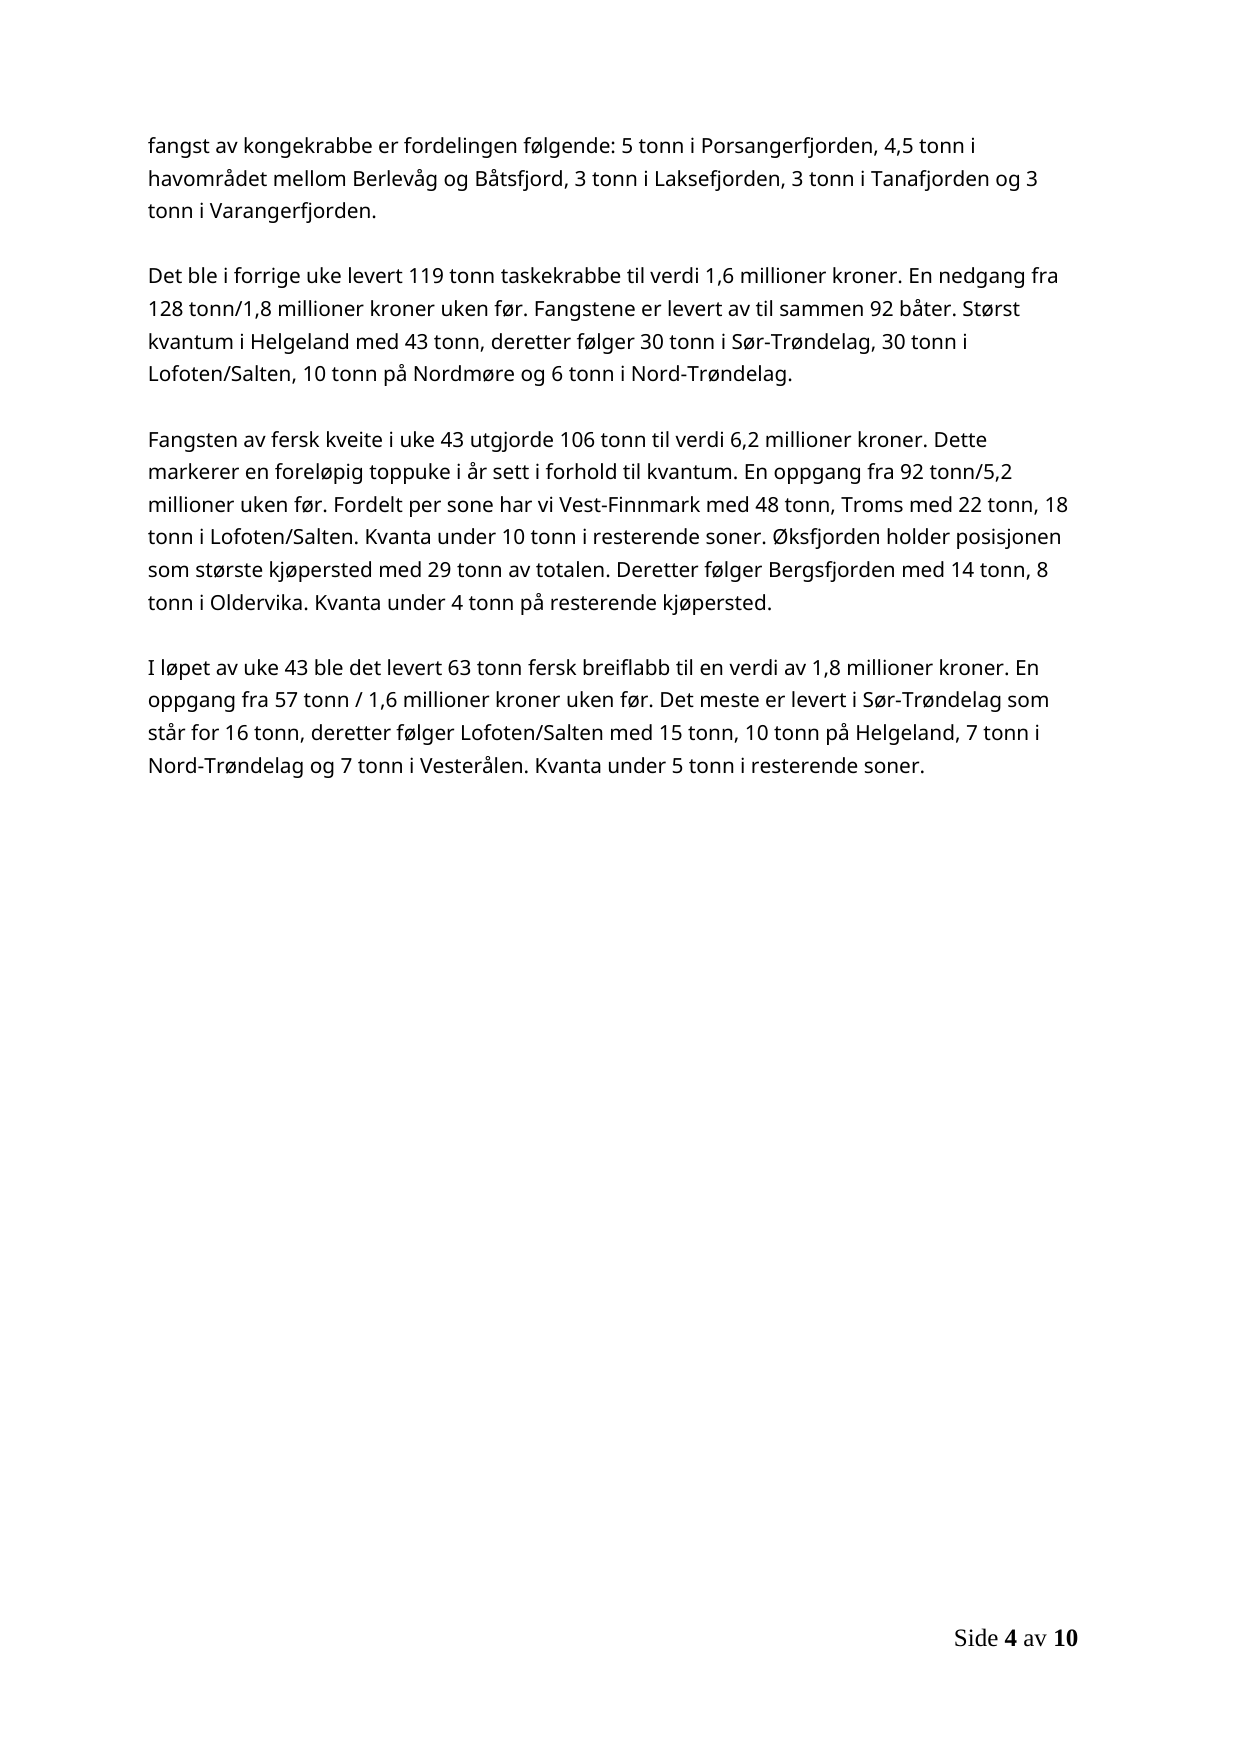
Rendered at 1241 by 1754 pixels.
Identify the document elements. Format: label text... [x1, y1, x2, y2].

text Det ble i forrige uke levert 119 tonn taskekrabbe til verdi 1,6 millioner kroner. En nedgang fra 128 tonn/1,8 millioner kroner uken før. Fangstene er levert av til sammen 92 båter. Størst kvantum i Helgeland med 43 tonn, deretter følger 30 tonn i Sør-Trøndelag, 30 tonn i Lofoten/Salten, 10 tonn på Nordmøre og 6 tonn i Nord-Trøndelag. [148, 262, 1078, 388]
text I løpet av uke 43 ble det levert 63 tonn fersk breiflabb til en verdi av 1,8 millioner kroner. En oppgang fra 57 tonn / 1,6 millioner kroner uken før. Det meste er levert i Sør-Trøndelag som står for 16 tonn, deretter følger Lofoten/Salten med 15 tonn, 10 tonn på Helgeland, 7 tonn i Nord-Trøndelag og 7 tonn i Vesterålen. Kvanta under 5 tonn i resterende soner. [148, 653, 1078, 779]
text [148, 131, 1078, 225]
text Fangsten av fersk kveite i uke 43 utgjorde 106 tonn til verdi 6,2 millioner kroner. Dette markerer en foreløpig toppuke i år sett i forhold til kvantum. En oppgang fra 92 tonn/5,2 millioner uken før. Fordelt per sone har vi Vest-Finnmark med 48 tonn, Troms med 22 tonn, 18 tonn i Lofoten/Salten. Kvanta under 10 tonn i resterende soner. Øksfjorden holder posisjonen som største kjøpersted med 29 tonn av totalen. Deretter følger Bergsfjorden med 14 tonn, 8 tonn i Oldervika. Kvanta under 4 tonn på resterende kjøpersted. [148, 425, 1078, 616]
